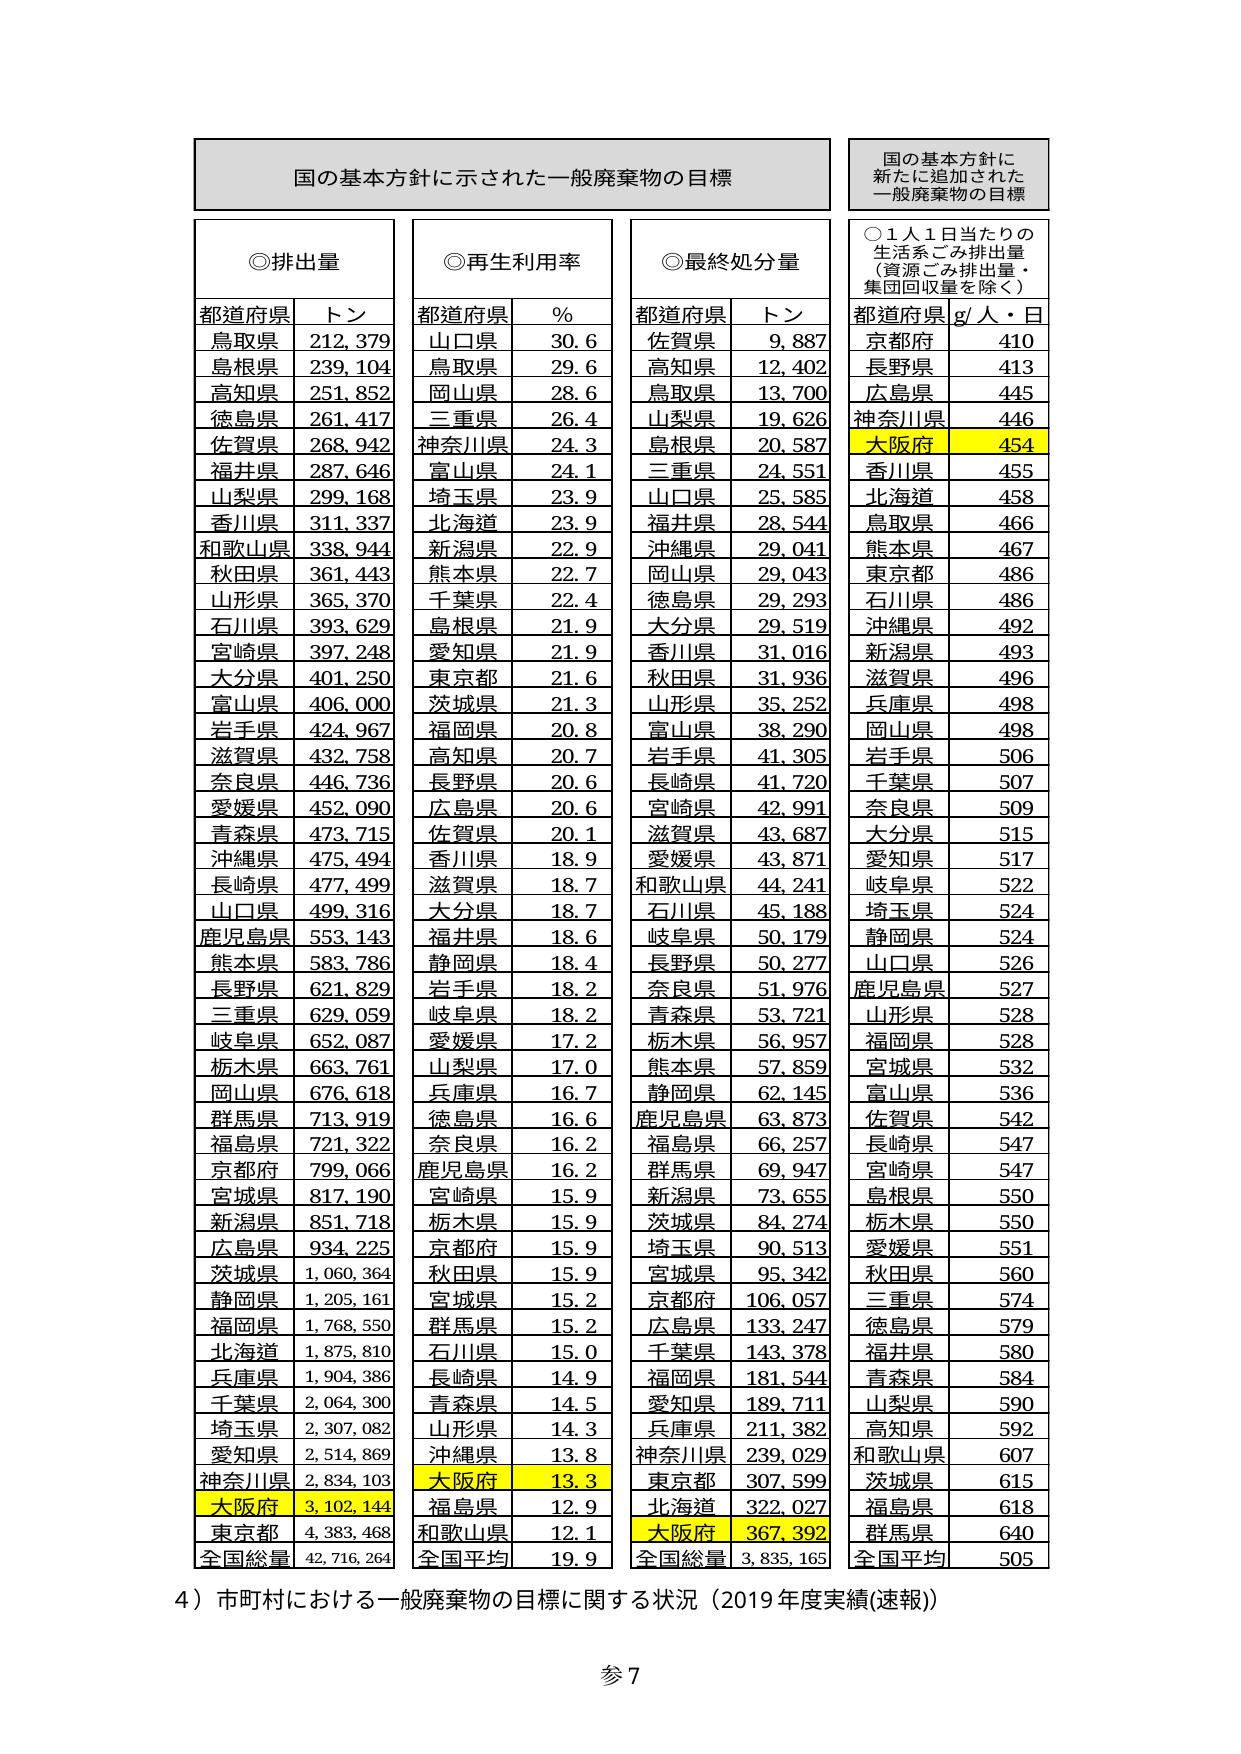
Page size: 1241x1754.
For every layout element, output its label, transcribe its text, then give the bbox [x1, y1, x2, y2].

text ４）市町村における一般廃棄物の目標に関する状況（2019年度実績(速報)） [148, 1580, 1092, 1617]
